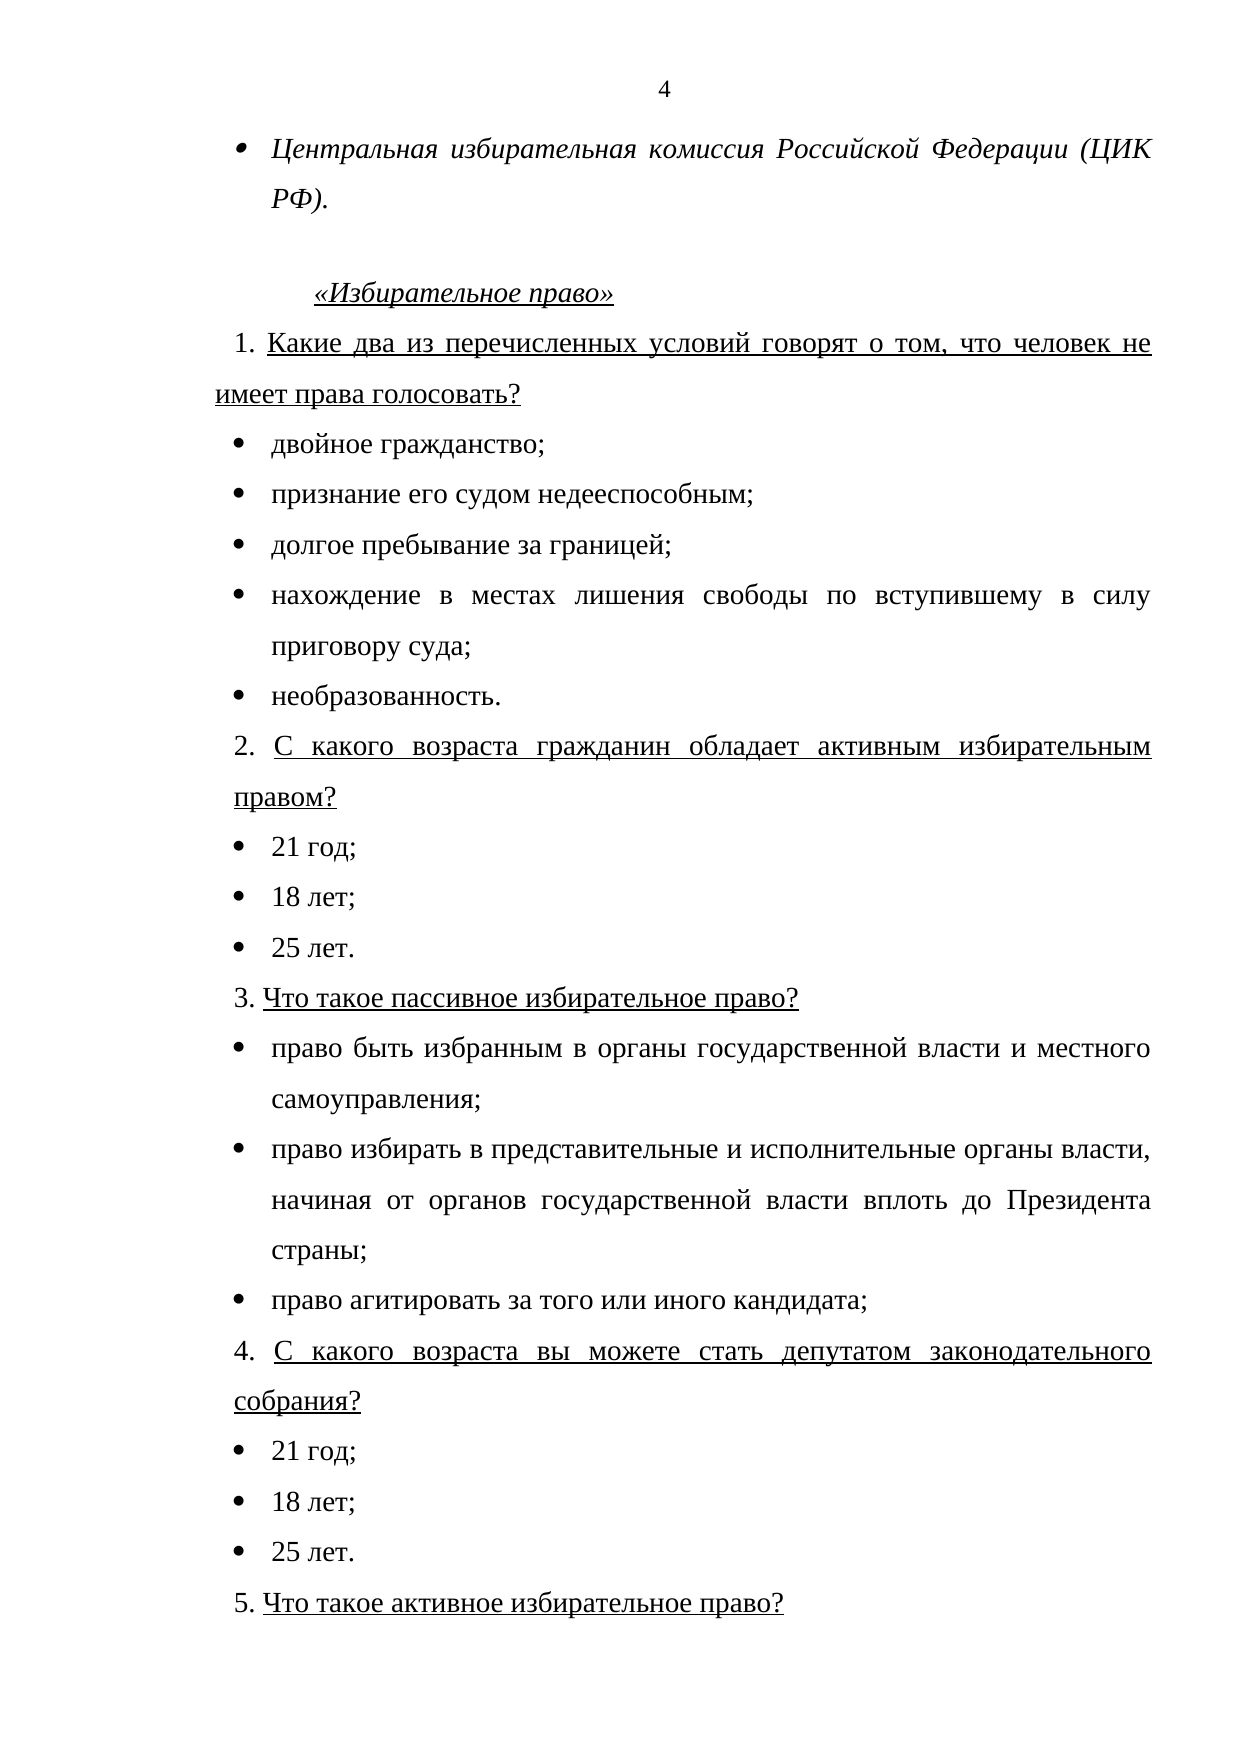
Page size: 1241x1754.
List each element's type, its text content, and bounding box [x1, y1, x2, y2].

text 4. С какого возраста вы можете стать депутатом законодательного собрания? [233, 1333, 1152, 1417]
text 3. Что такое пассивное избирательное право? [233, 980, 1152, 1014]
list 21 год; [233, 1433, 1152, 1467]
list необразованность. [233, 678, 1152, 712]
list двойное гражданство; [233, 426, 1152, 460]
list Центральная избирательная комиссия Российской Федерации (ЦИК РФ). [233, 131, 1152, 215]
list право избирать в представительные и исполнительные органы власти, начиная от органов государственной власти вплоть до Президента страны; [233, 1131, 1152, 1266]
list право быть избранным в органы государственной власти и местного самоуправления; [233, 1031, 1152, 1114]
text 2. С какого возраста гражданин обладает активным избирательным правом? [233, 728, 1152, 812]
list 18 лет; [233, 879, 1152, 913]
list 18 лет; [233, 1484, 1152, 1517]
list долгое пребывание за границей; [233, 527, 1152, 561]
list 25 лет. [233, 1534, 1152, 1568]
list 21 год; [233, 829, 1152, 863]
text 5. Что такое активное избирательное право? [233, 1585, 1152, 1618]
list нахождение в местах лишения свободы по вступившему в силу приговору суда; [233, 577, 1152, 661]
list 25 лет. [233, 930, 1152, 963]
text «Избирательное право» [233, 275, 1152, 309]
list признание его судом недееспособным; [233, 476, 1152, 510]
text 1. Какие два из перечисленных условий говорят о том, что человек не имеет права голосовать? [215, 325, 1152, 409]
list право агитировать за того или иного кандидата; [233, 1282, 1152, 1316]
